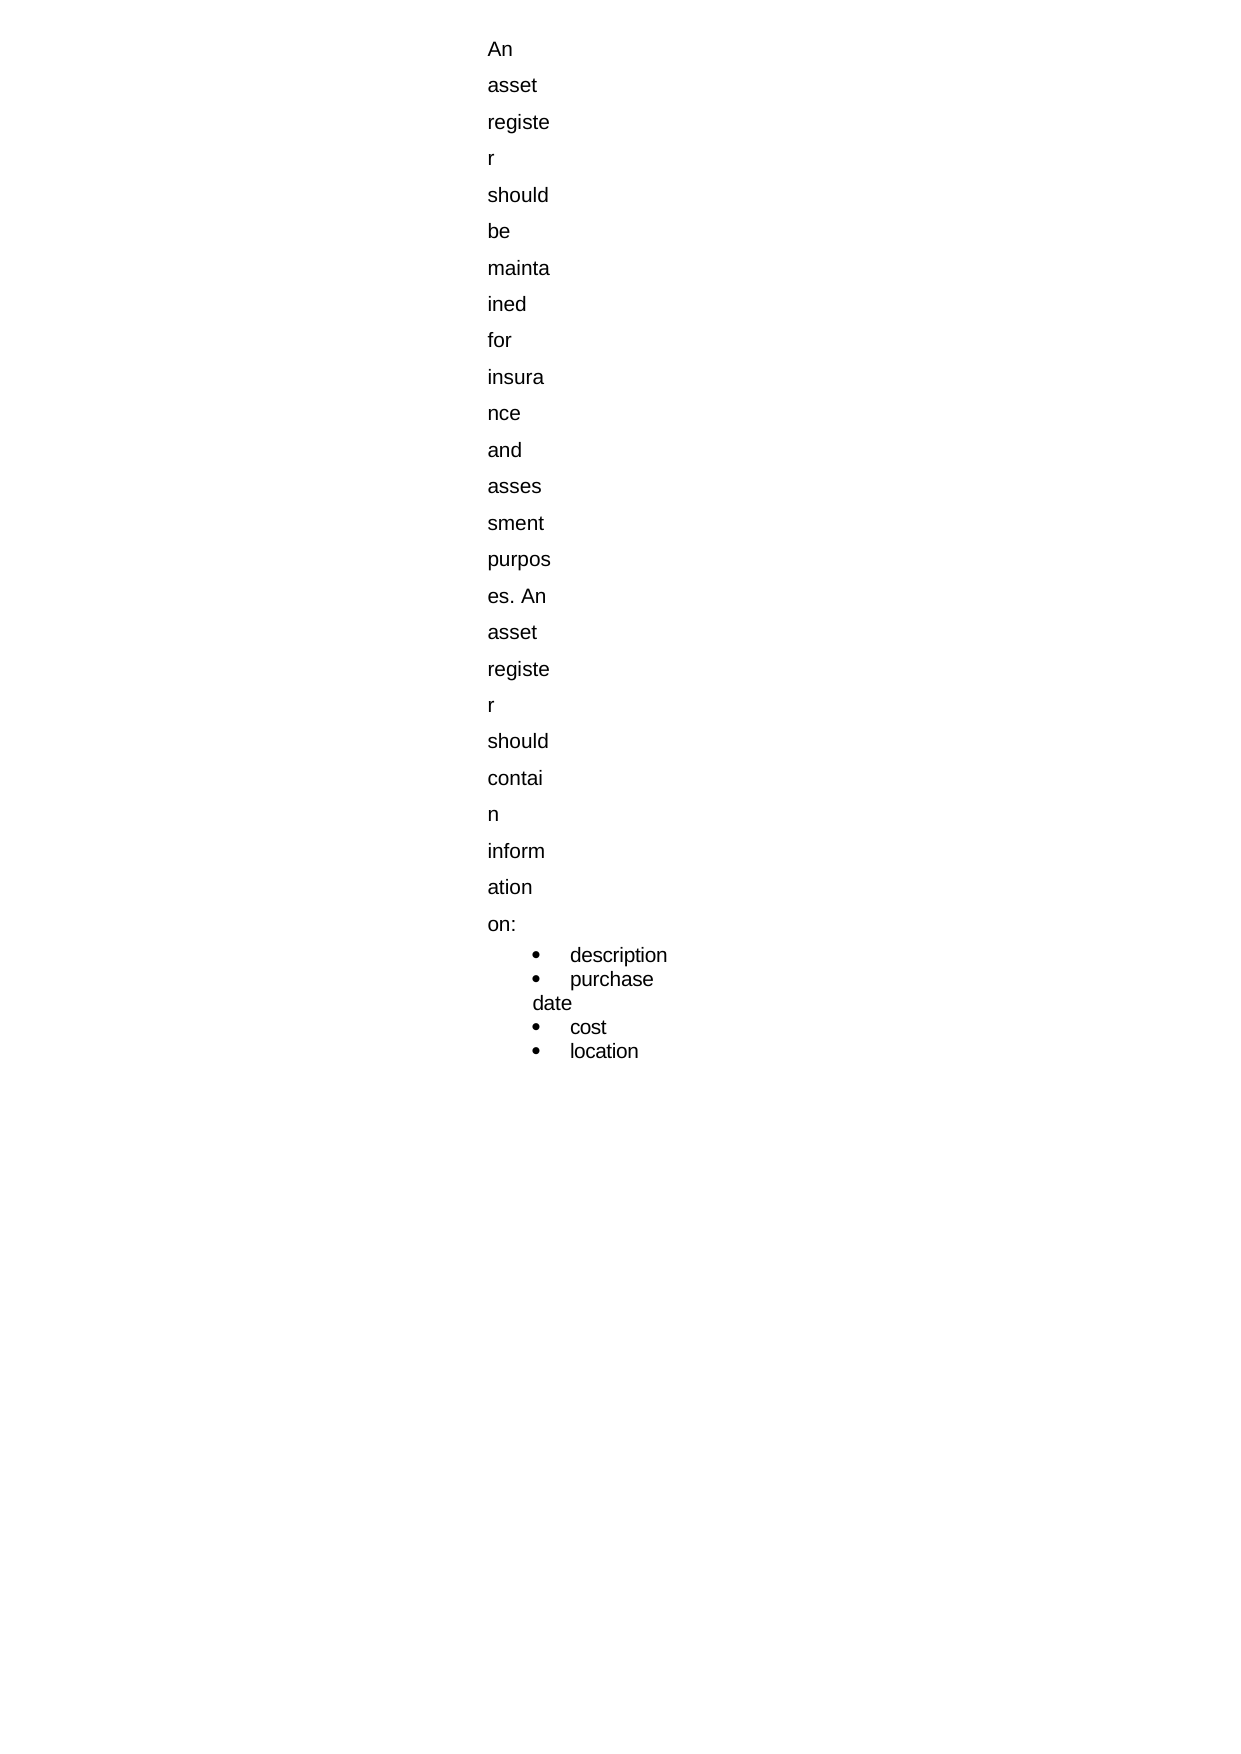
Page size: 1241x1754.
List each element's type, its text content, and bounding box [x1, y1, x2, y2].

list cost [532, 1016, 687, 1039]
text An asset register should be maintained for insurance and assessment purposes. An asset register should contain information on: [487, 27, 552, 938]
list location [532, 1039, 687, 1063]
list purchase date [532, 968, 687, 1016]
list description [532, 943, 687, 968]
